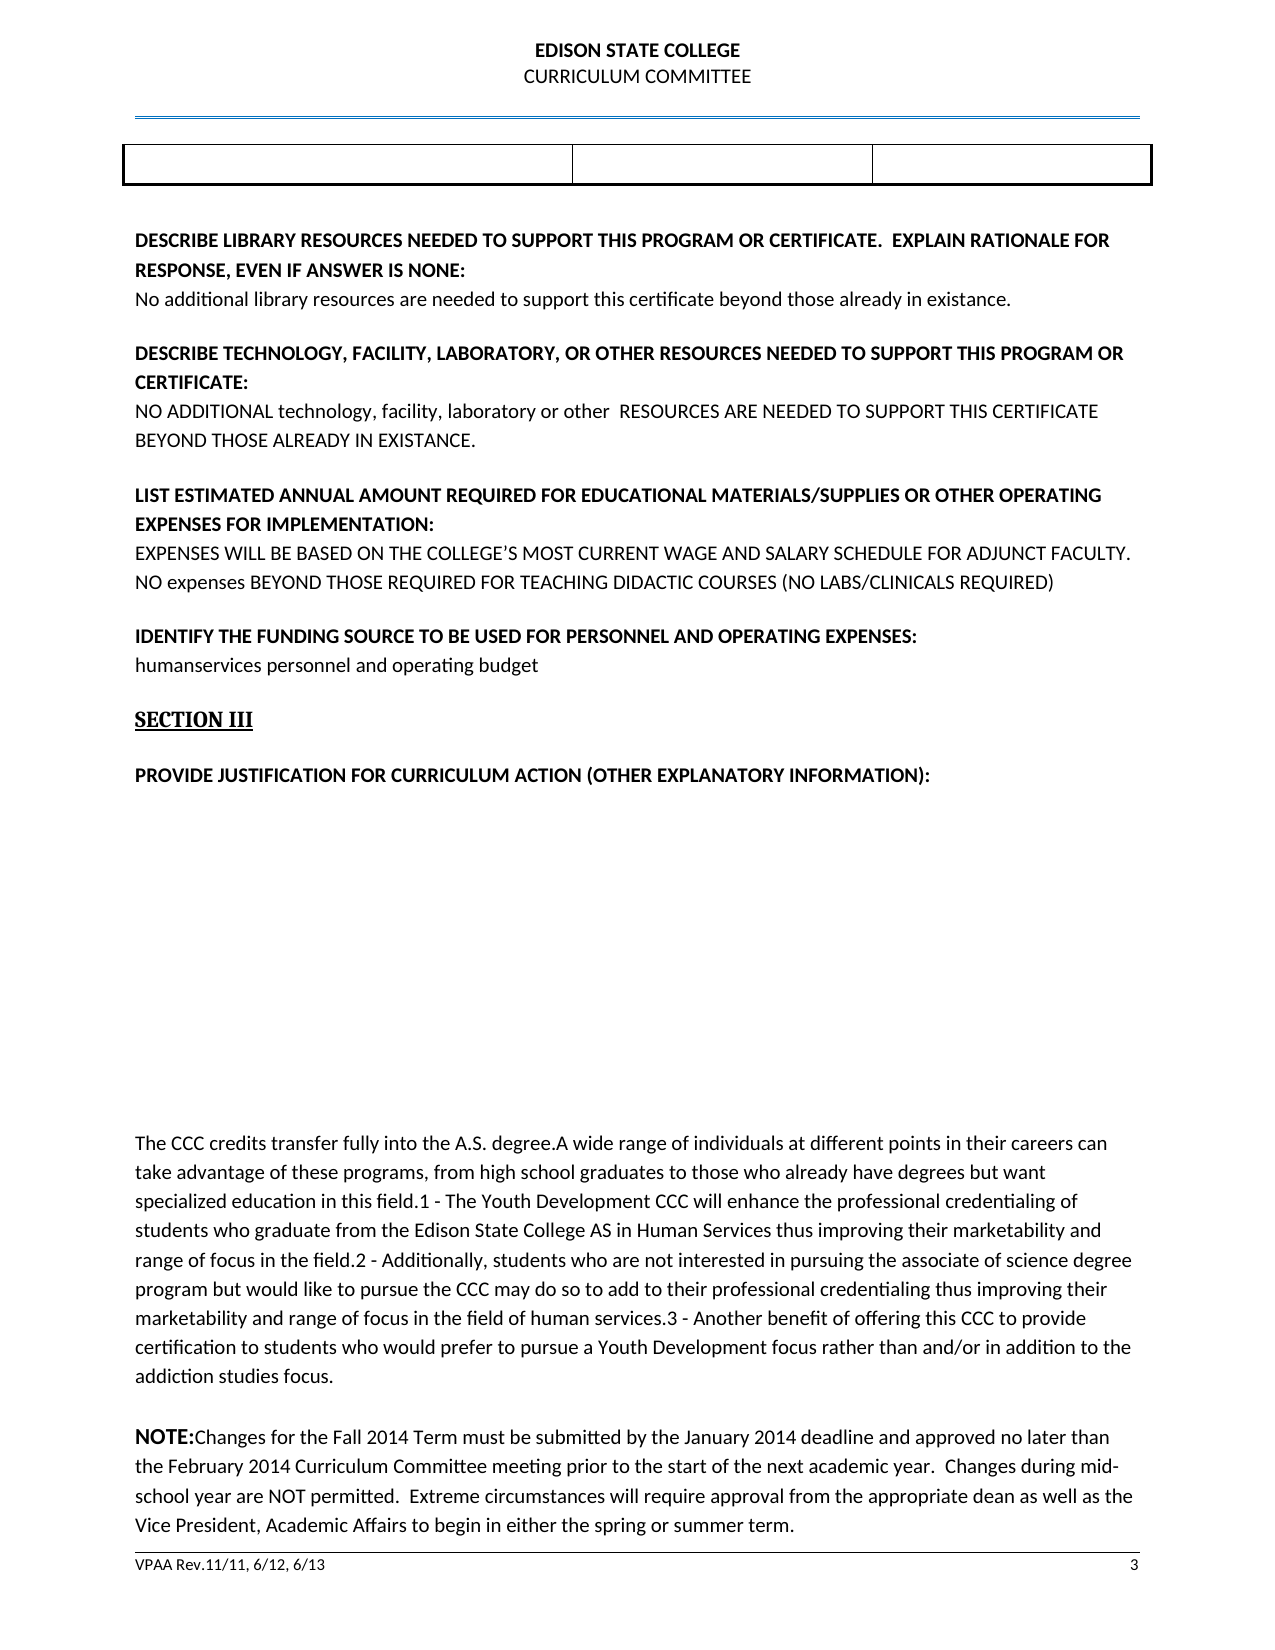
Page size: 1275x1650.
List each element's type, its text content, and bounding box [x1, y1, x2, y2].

text Describe library resources needed to support this program or certificate. Explain rationale for response, even if answer is none: [135, 228, 1140, 282]
table_cell [573, 145, 872, 183]
table_cell [125, 145, 572, 183]
text identify the funding source to be used for personnel and operating expenses: [135, 623, 1140, 649]
table_cell [873, 145, 1150, 183]
text list estimated annual amount required for educational materials/supplies or other operating expenses for implementation: [135, 482, 1140, 536]
text Describe technology, facility, laboratory, or other resources needed to support this program or certificate: [135, 340, 1140, 395]
subtitle SECTION III [135, 707, 1140, 733]
text nOTE:Changes for the Fall 2014 Term must be submitted by the January 2014 deadline and approved no later than the February 2014 Curriculum Committee meeting prior to the start of the next academic year. Changes during mid-school year are NOT permitted. Extreme circumstances will require approval from the appropriate dean as well as the Vice President, Academic Affairs to begin in either the spring or summer term. [135, 1422, 1140, 1537]
text PROVIDE JUSTIFICATION FOR CURRICULUM ACTION (OTHER EXPLANATORY INFORMATION): [135, 762, 1140, 787]
